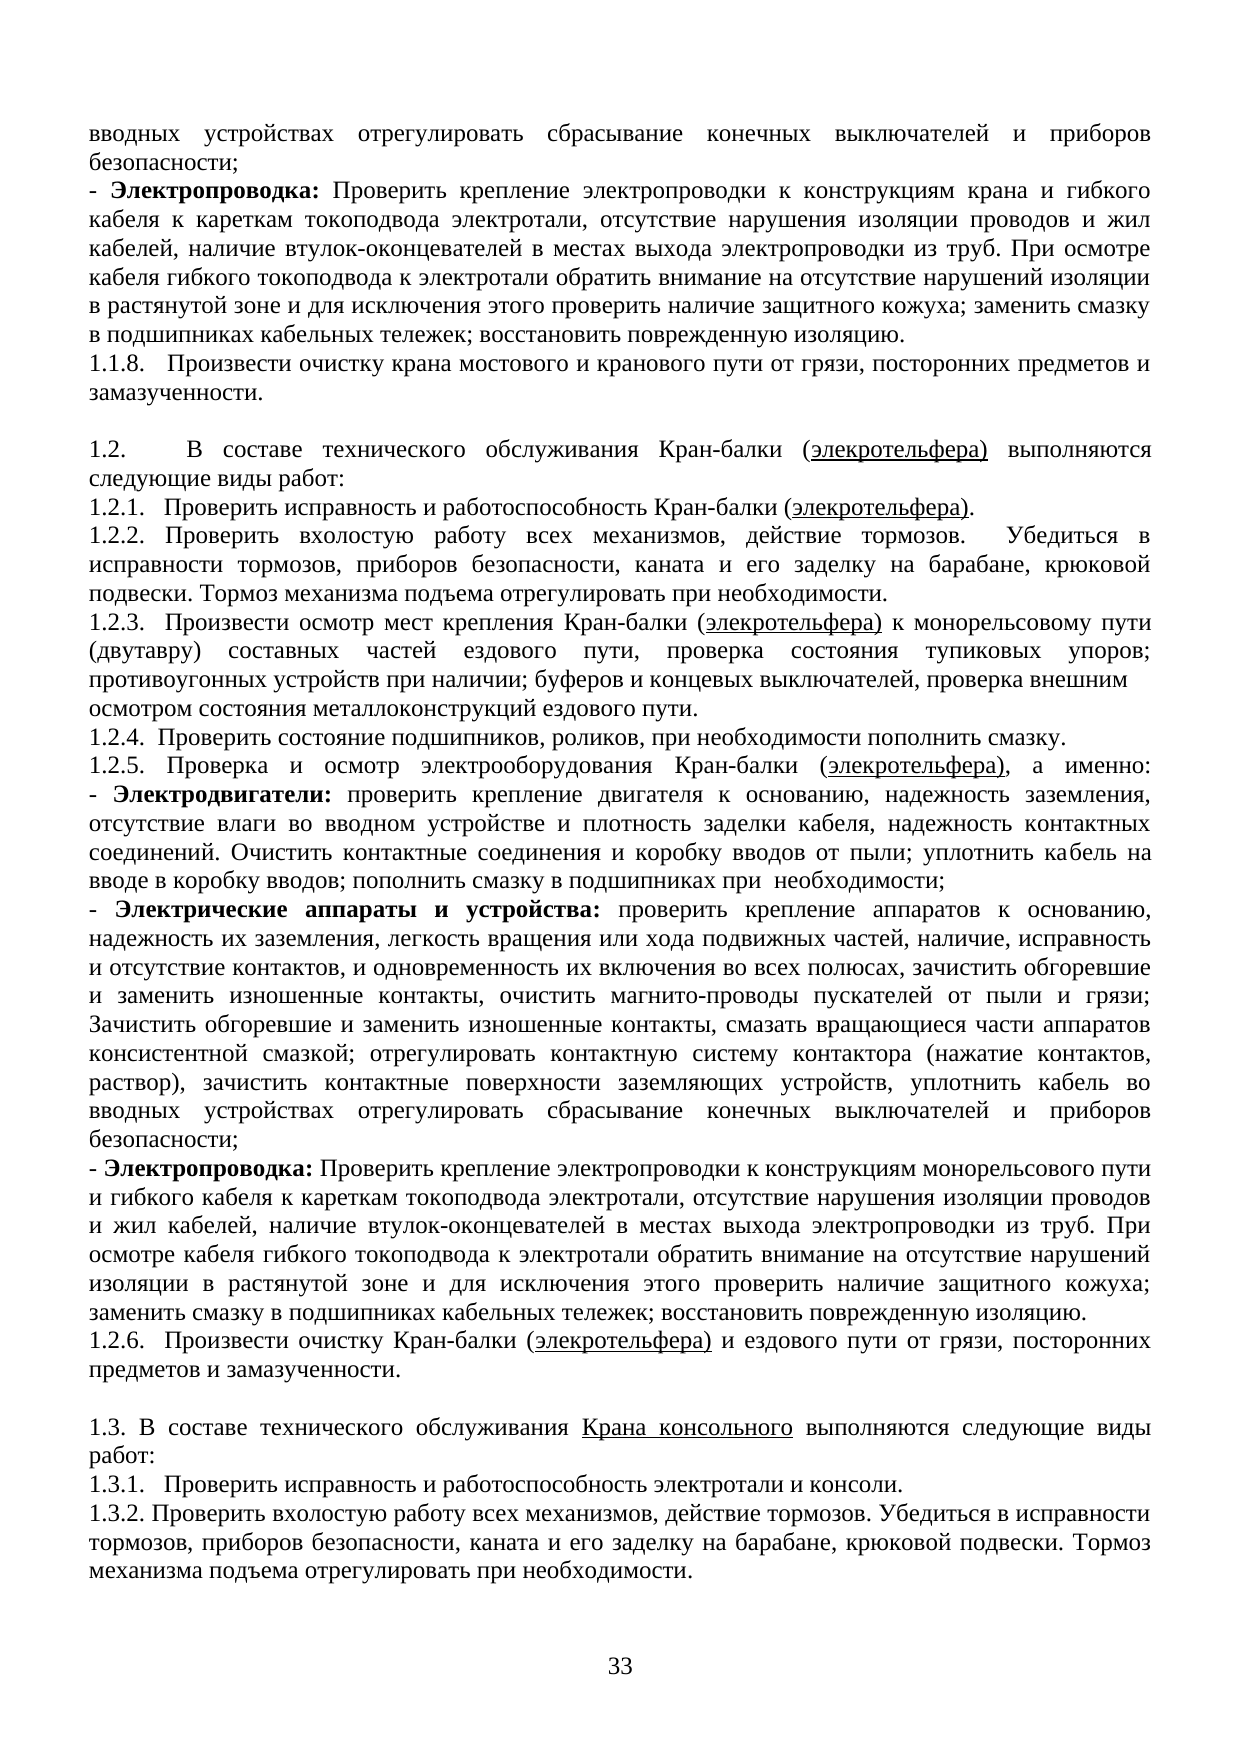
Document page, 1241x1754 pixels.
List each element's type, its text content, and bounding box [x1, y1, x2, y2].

list 1.3.1. Проверить исправность и работоспособность электротали и консоли. [89, 1469, 1152, 1498]
text - Электропроводка: Проверить крепление электропроводки к конструкциям монорельсового пути и гибкого кабеля к кареткам токоподвода электротали, отсутствие нарушения изоляции проводов и жил кабелей, наличие втулок-оконцевателей в местах выхода электропроводки из труб. При осмотре кабеля гибкого токоподвода к электротали обратить внимание на отсутствие нарушений изоляции в растянутой зоне и для исключения этого проверить наличие защитного кожуха; заменить смазку в подшипниках кабельных тележек; восстановить поврежденную изоляцию. [89, 1153, 1152, 1326]
text 1.2.4. Проверить состояние подшипников, роликов, при необходимости пополнить смазку. [89, 722, 1152, 751]
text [89, 118, 1152, 176]
text 1.2.5. Проверка и осмотр электрооборудования Кран-балки (элекротельфера), а именно: - Электродвигатели: проверить крепление двигателя к основанию, надежность заземления, отсутствие влаги во вводном устройстве и плотность заделки кабеля, надежность контактных соединений. Очистить контактные соединения и коробку вводов от пыли; уплотнить кабель на вводе в коробку вводов; пополнить смазку в подшипниках при необходимости; [89, 751, 1152, 894]
text 1.2.1. Проверить исправность и работоспособность Кран-балки (элекротельфера). [89, 492, 1152, 521]
text 1.2.3. Произвести осмотр мест крепления Кран-балки (элекротельфера) к монорельсовому пути (двутавру) составных частей ездового пути, проверка состояния тупиковых упоров; противоугонных устройств при наличии; буферов и концевых выключателей, проверка внешним [89, 607, 1152, 693]
text 1.2. В составе технического обслуживания Кран-балки (элекротельфера) выполняются следующие виды работ: [89, 434, 1152, 492]
text 1.2.6. Произвести очистку Кран-балки (элекротельфера) и ездового пути от грязи, посторонних предметов и замазученности. [89, 1326, 1152, 1383]
text 1.1.8. Произвести очистку крана мостового и кранового пути от грязи, посторонних предметов и замазученности. [89, 348, 1152, 406]
text - Электропроводка: Проверить крепление электропроводки к конструкциям крана и гибкого кабеля к кареткам токоподвода электротали, отсутствие нарушения изоляции проводов и жил кабелей, наличие втулок-оконцевателей в местах выхода электропроводки из труб. При осмотре кабеля гибкого токоподвода к электротали обратить внимание на отсутствие нарушений изоляции в растянутой зоне и для исключения этого проверить наличие защитного кожуха; заменить смазку в подшипниках кабельных тележек; восстановить поврежденную изоляцию. [89, 176, 1152, 348]
list 1.3.2. Проверить вхолостую работу всех механизмов, действие тормозов. Убедиться в исправности тормозов, приборов безопасности, каната и его заделку на барабане, крюковой подвески. Тормоз механизма подъема отрегулировать при необходимости. [89, 1498, 1152, 1584]
text осмотром состояния металлоконструкций ездового пути. [89, 693, 1152, 722]
text 1.3. В составе технического обслуживания Крана консольного выполняются следующие виды работ: [89, 1412, 1152, 1469]
text 1.2.2. Проверить вхолостую работу всех механизмов, действие тормозов. Убедиться в исправности тормозов, приборов безопасности, каната и его заделку на барабане, крюковой подвески. Тормоз механизма подъема отрегулировать при необходимости. [89, 521, 1152, 607]
